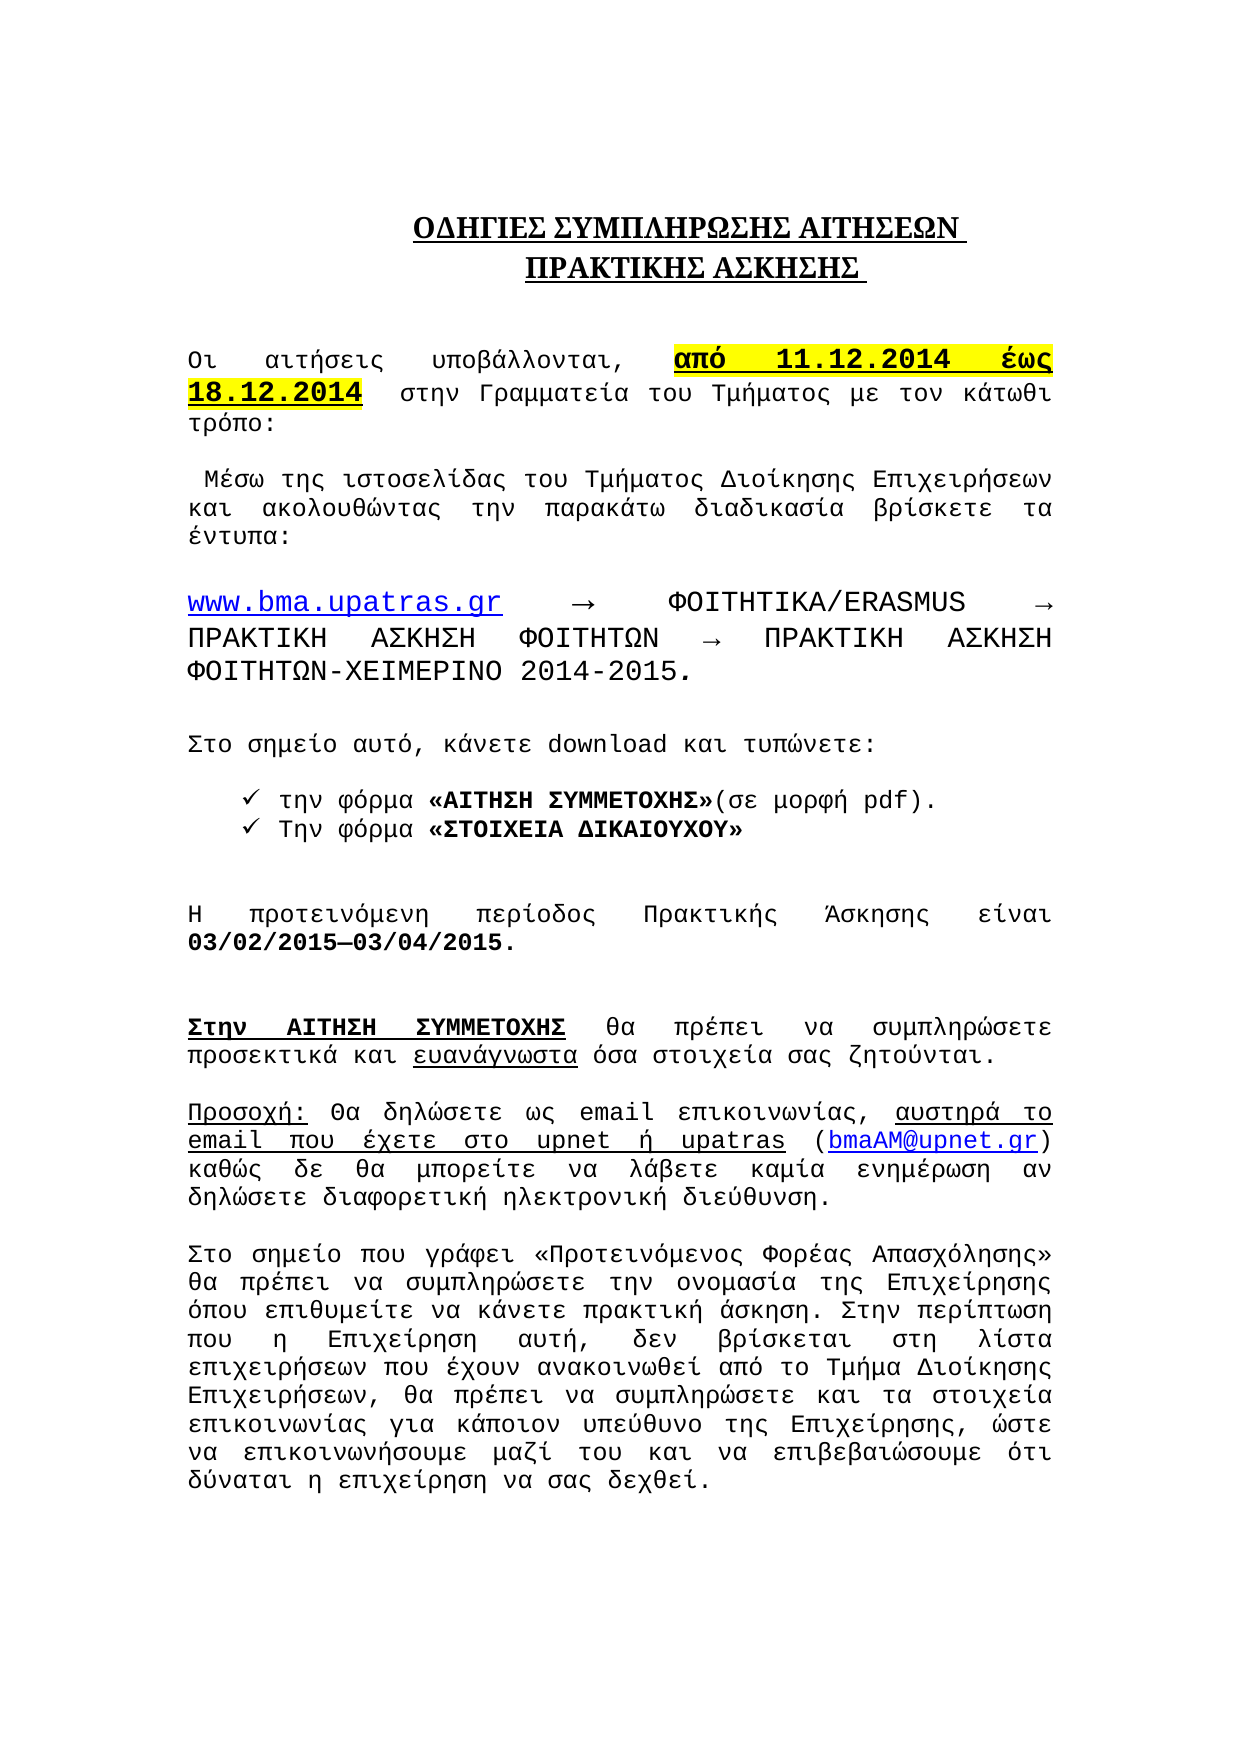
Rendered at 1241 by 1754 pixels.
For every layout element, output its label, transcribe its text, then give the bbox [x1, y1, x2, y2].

list την φόρμα «ΑΙΤΗΣΗ ΣΥΜΜΕΤΟΧΗΣ»(σε μορφή pdf). [241, 788, 1053, 816]
text Οι αιτήσεις υποβάλλονται, από 11.12.2014 έως 18.12.2014 στην Γραμματεία του Τμήματος με τον κάτωθι τρόπο: [187, 344, 1053, 439]
text ΟΔΗΓΙΕΣ ΣΥΜΠΛΗΡΩΣΗΣ ΑΙΤΗΣΕΩΝ ΠΡΑΚΤΙΚΗΣ ΑΣΚΗΣΗΣ [412, 207, 1053, 287]
text Προσοχή: Θα δηλώσετε ως email επικοινωνίας, αυστηρά το email που έχετε στο upnet ή upatras (bmaAM@upnet.gr) καθώς δε θα μπορείτε να λάβετε καμία ενημέρωση αν δηλώσετε διαφορετική ηλεκτρονική διεύθυνση. [187, 1100, 1053, 1213]
text Στο σημείο αυτό, κάνετε download και τυπώνετε: [187, 731, 1053, 760]
text Στο σημείο που γράφει «Προτεινόμενος Φορέας Απασχόλησης» θα πρέπει να συμπληρώσετε την ονομασία της Επιχείρησης όπου επιθυμείτε να κάνετε πρακτική άσκηση. Στην περίπτωση που η Επιχείρηση αυτή, δεν βρίσκεται στη λίστα επιχειρήσεων που έχουν ανακοινωθεί από το Τμήμα Διοίκησης Επιχειρήσεων, θα πρέπει να συμπληρώσετε και τα στοιχεία επικοινωνίας για κάποιον υπεύθυνο της Επιχείρησης, ώστε να επικοινωνήσουμε μαζί του και να επιβεβαιώσουμε ότι δύναται η επιχείρηση να σας δεχθεί. [187, 1241, 1053, 1496]
text www.bma.upatras.gr → ΦΟΙΤΗΤΙΚΑ/ERASMUS → ΠΡΑΚΤΙΚΗ ΑΣΚΗΣΗ ΦΟΙΤΗΤΩΝ → ΠΡΑΚΤΙΚΗ ΑΣΚΗΣΗ ΦΟΙΤΗΤΩΝ-ΧΕΙΜΕΡΙΝΟ 2014-2015. [187, 580, 1053, 689]
text Στην ΑΙΤΗΣΗ ΣΥΜΜΕΤΟΧΗΣ θα πρέπει να συμπληρώσετε προσεκτικά και ευανάγνωστα όσα στοιχεία σας ζητούνται. [187, 1015, 1053, 1071]
list Την φόρμα «ΣΤΟΙΧΕΙΑ ΔΙΚΑΙΟΥΧΟΥ» [241, 816, 1053, 845]
text Μέσω της ιστοσελίδας του Τμήματος Διοίκησης Επιχειρήσεων και ακολουθώντας την παρακάτω διαδικασία βρίσκετε τα έντυπα: [187, 467, 1053, 552]
text Η προτεινόμενη περίοδος Πρακτικής Άσκησης είναι 03/02/2015—03/04/2015. [187, 901, 1053, 958]
